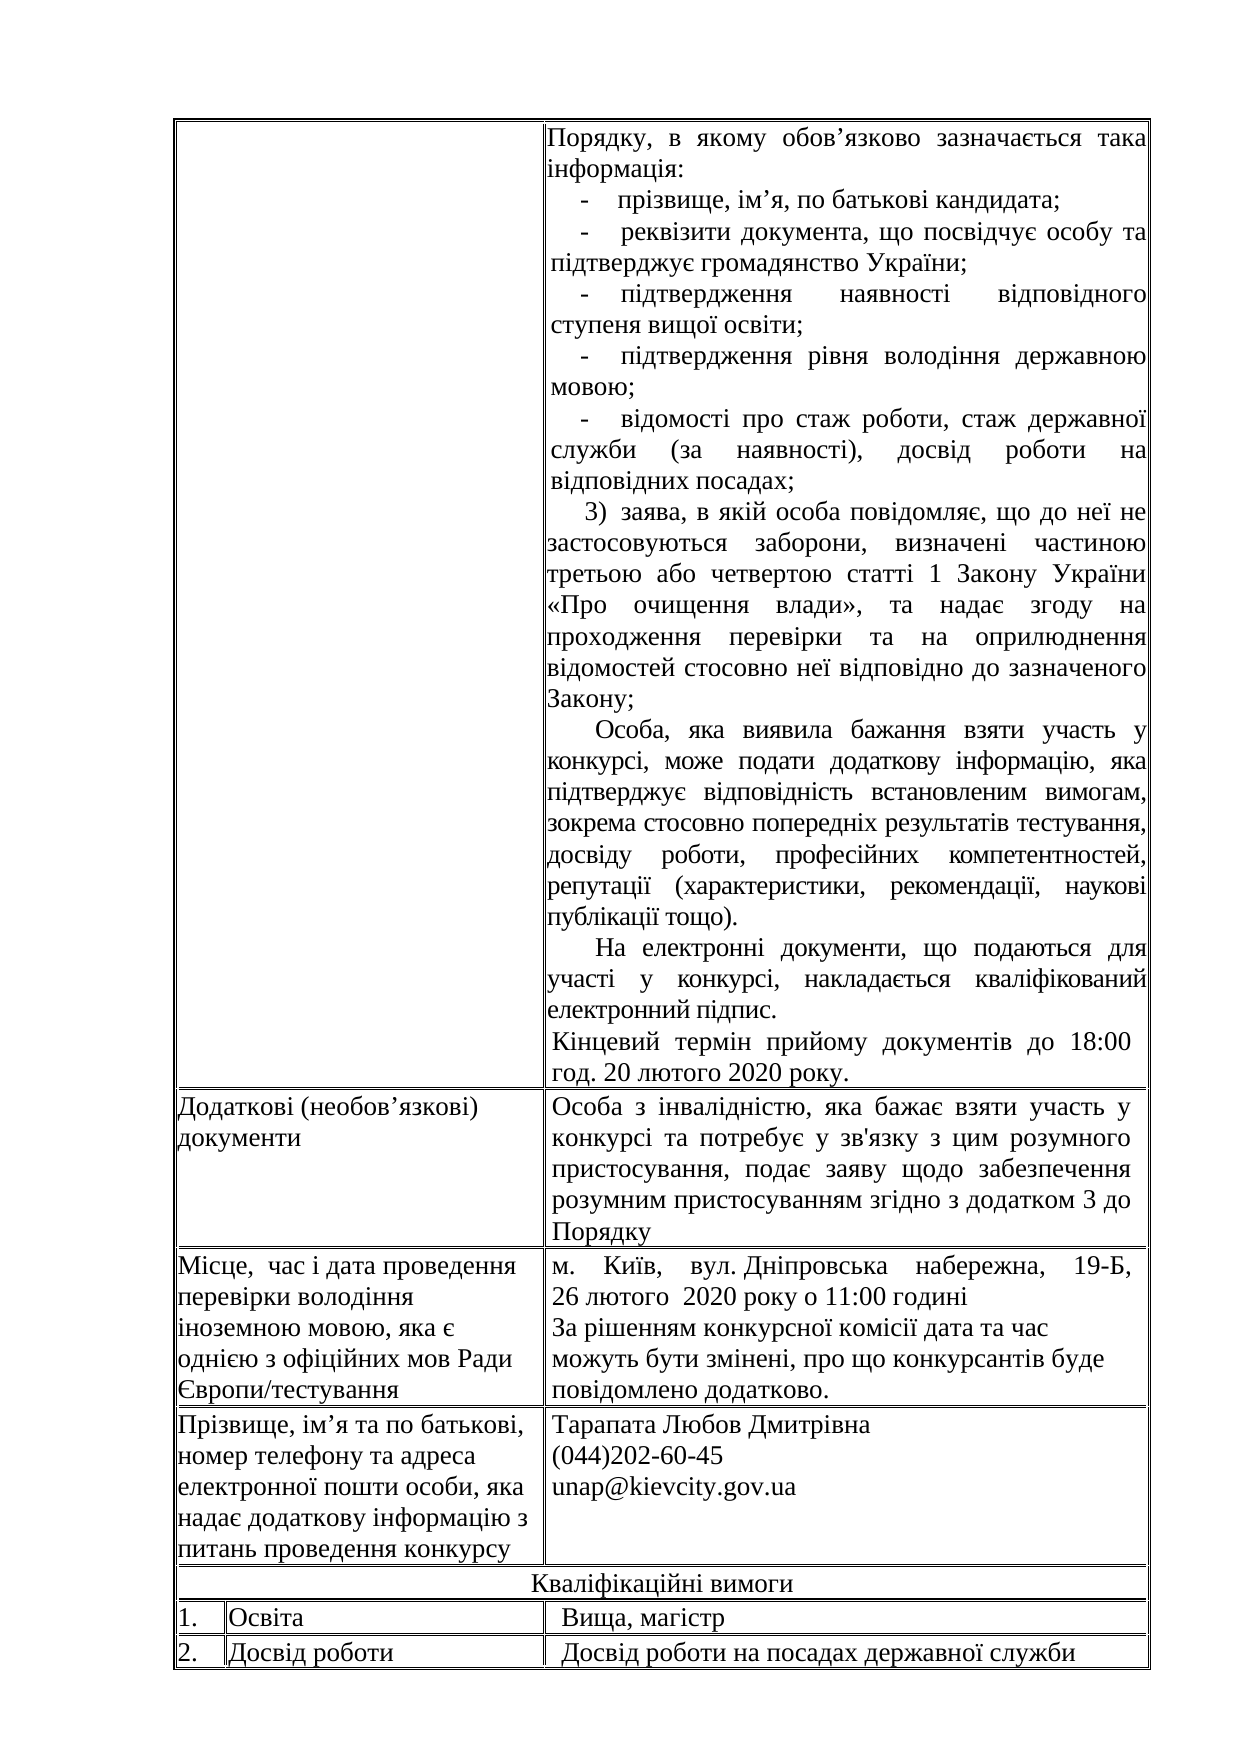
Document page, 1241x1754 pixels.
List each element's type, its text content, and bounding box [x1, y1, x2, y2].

table_cell 2. [177, 1633, 226, 1667]
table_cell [177, 122, 544, 1087]
table_cell Додаткові (необов’язкові) документи [175, 1087, 544, 1246]
table_cell Місце, час і дата проведення перевірки володіння іноземною мовою, яка є однією з офіційних мов Ради Європи/тестування [175, 1246, 544, 1405]
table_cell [545, 1633, 1148, 1667]
table_cell Тарапата Любов Дмитрівна (044)202-60-45 unap@kievcity.gov.ua [545, 1405, 1149, 1564]
table_cell 1. [177, 1598, 224, 1632]
table_cell Вища, магістр [546, 1598, 1148, 1632]
table_cell Досвід роботи [226, 1636, 544, 1667]
table_cell Кваліфікаційні вимоги [175, 1564, 1149, 1598]
table_cell Особа з інвалідністю, яка бажає взяти участь у конкурсі та потребує у зв'язку з цим розумного пристосування, подає заяву щодо забезпечення розумним пристосуванням згідно з додатком 3 до Порядку [545, 1087, 1149, 1246]
table_cell Прізвище, ім’я та по батькові, номер телефону та адреса електронної пошти особи, яка надає додаткову інформацію з питань проведення конкурсу [175, 1405, 544, 1564]
table_cell Особа, яка бажає взяти участь у конкурсі, подає конкурсній комісії через єдиний портал вакансій державної служби НАДС таку інформацію: заява про участь у конкурсі із зазначенням основних мотивів щодо зайняття посади за формою згідно з додатком 2 до Порядку проведення конкурсу на зайняття посад державної служби, затвердженого постановою Кабінету Міністрів України від 25 березня 2016 року № 246 (в редакції постанови Кабінету Міністрів України від 18 серпня 2017 року № 648) (далі – Порядок); резюме за формою згідно з додатком 2¹ до Порядку, в якому обов’язково зазначається така інформація: прізвище, ім’я, по батькові кандидата; реквізити документа, що посвідчує особу та підтверджує громадянство України; підтвердження наявності відповідного ступеня вищої освіти; підтвердження рівня володіння державною мовою; відомості про стаж роботи, стаж державної служби (за наявності), досвід роботи на відповідних посадах; заява, в якій особа повідомляє, що до неї не застосовуються заборони, визначені частиною третьою або четвертою статті 1 Закону України «Про очищення влади», та надає згоду на проходження перевірки та на оприлюднення відомостей стосовно неї відповідно до зазначеного Закону; Особа, яка виявила бажання взяти участь у конкурсі, може подати додаткову інформацію, яка підтверджує відповідність встановленим вимогам, зокрема стосовно попередніх результатів тестування, досвіду роботи, професійних компетентностей, репутації (характеристики, рекомендації, наукові публікації тощо). На електронні документи, що подаються для участі у конкурсі, накладається кваліфікований електронний підпис. Кінцевий термін прийому документів до 18:00 год. 20 лютого 2020 року. [546, 122, 1148, 1087]
table_cell м. Київ, вул. Дніпровська набережна, 19-Б, 26 лютого 2020 року о 11:00 годині За рішенням конкурсної комісії дата та час можуть бути змінені, про що конкурсантів буде повідомлено додатково. [545, 1246, 1149, 1405]
table_cell Освіта [227, 1602, 543, 1632]
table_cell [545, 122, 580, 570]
